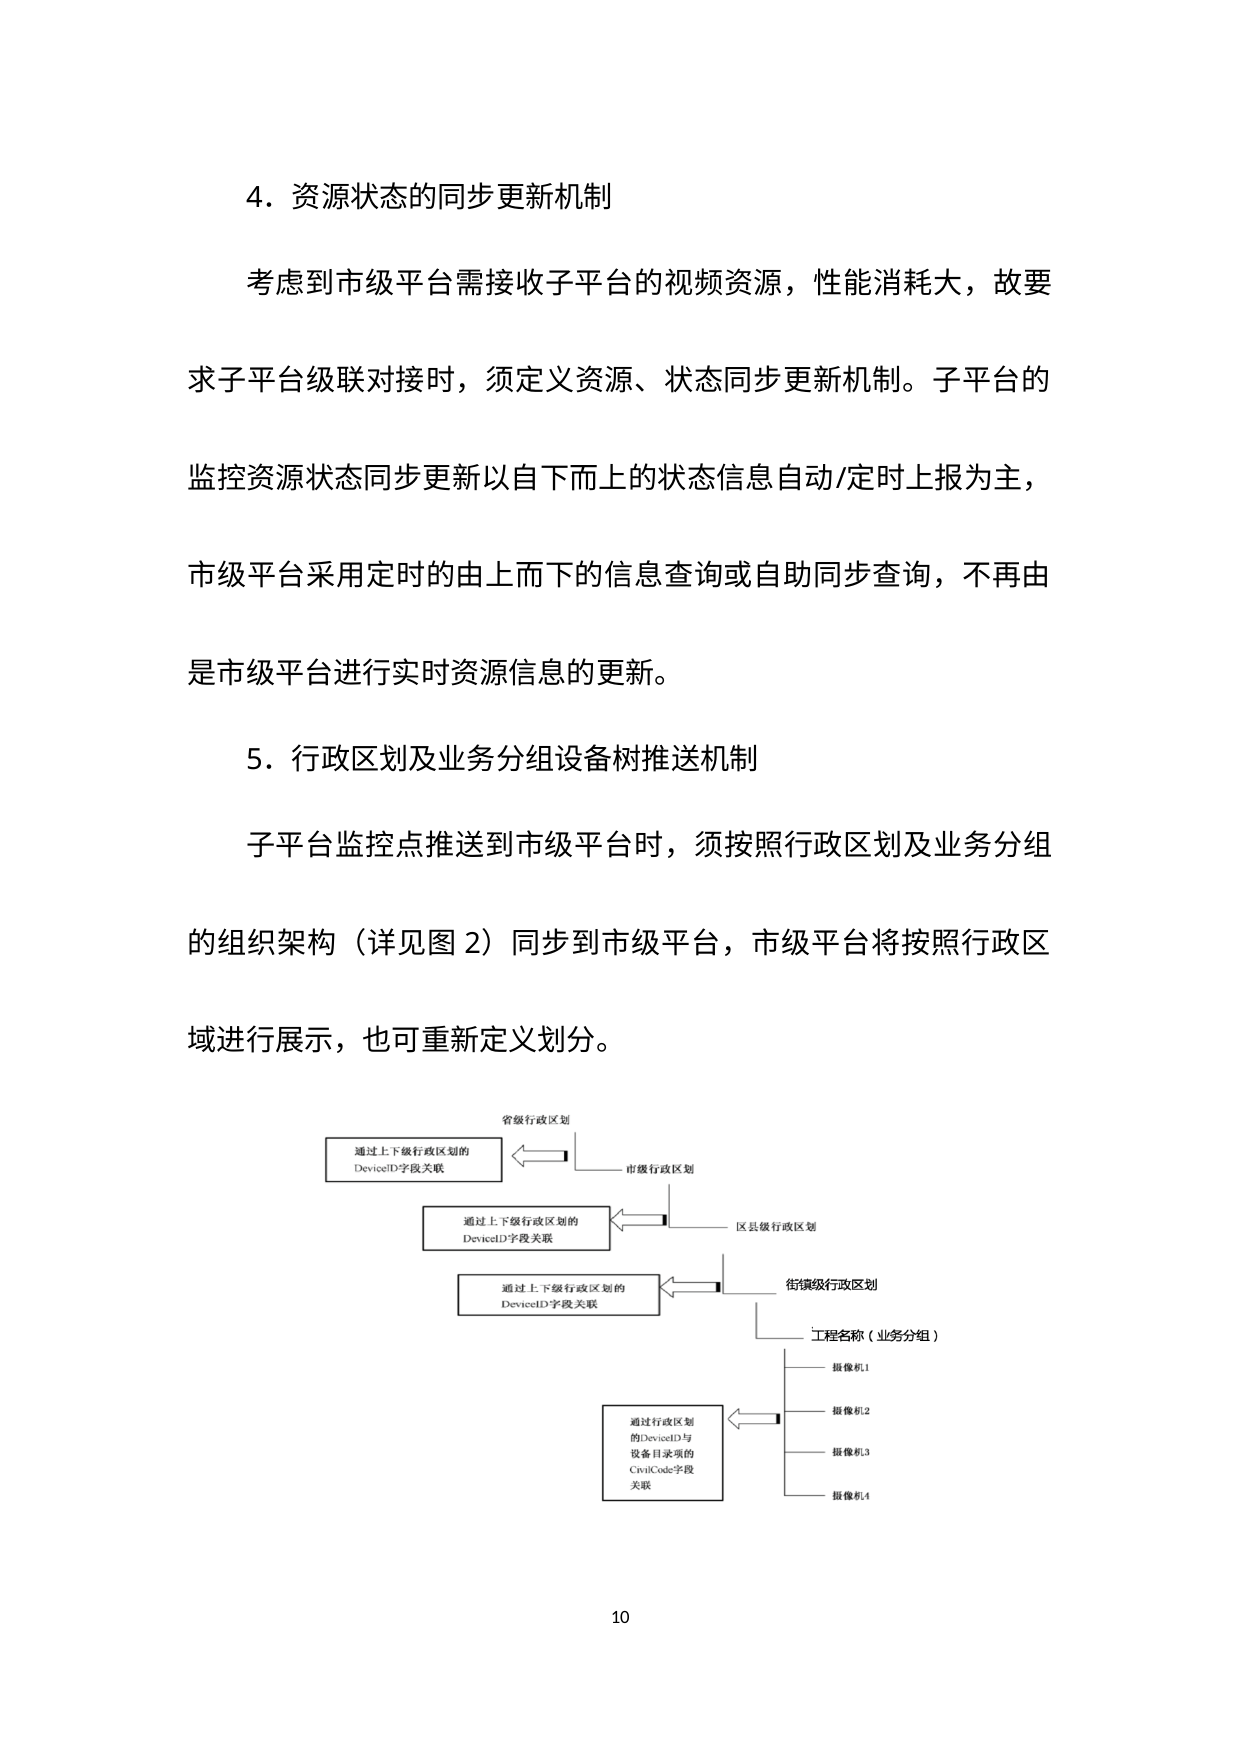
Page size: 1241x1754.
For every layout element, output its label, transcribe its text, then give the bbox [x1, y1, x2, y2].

text 考虑到市级平台需接收子平台的视频资源，性能消耗大，故要求子平台级联对接时，须定义资源、状态同步更新机制。子平台的监控资源状态同步更新以自下而上的状态信息自动/定时上报为主，市级平台采用定时的由上而下的信息查询或自助同步查询，不再由是市级平台进行实时资源信息的更新。 [187, 248, 1053, 703]
picture [300, 1091, 999, 1525]
text 4．资源状态的同步更新机制 [187, 162, 1053, 227]
text 5．行政区划及业务分组设备树推送机制 [187, 724, 1053, 789]
text 子平台监控点推送到市级平台时，须按照行政区划及业务分组的组织架构（详见图2）同步到市级平台，市级平台将按照行政区域进行展示，也可重新定义划分。 [187, 810, 1053, 1070]
